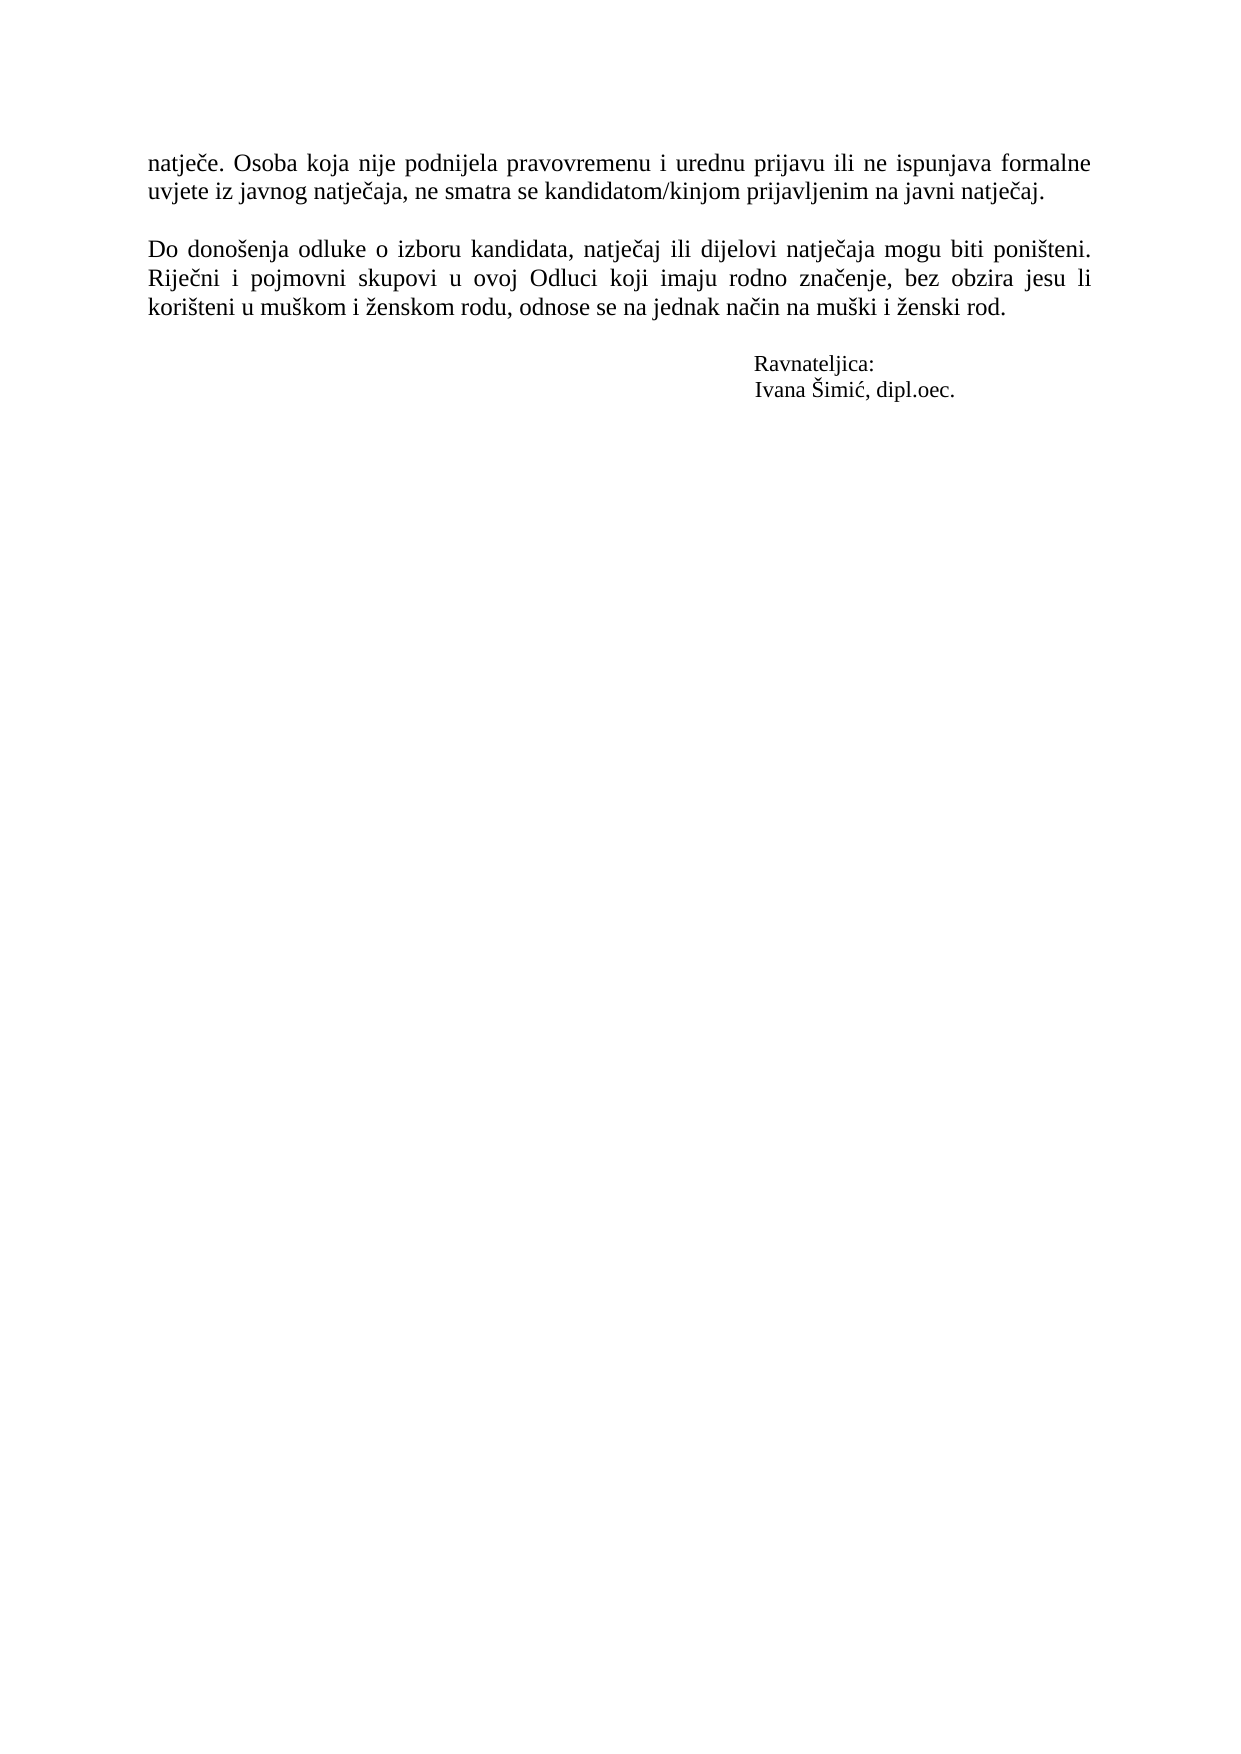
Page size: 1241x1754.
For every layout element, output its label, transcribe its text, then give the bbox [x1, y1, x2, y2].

text Ravnateljica: [148, 350, 1093, 376]
text Do donošenja odluke o izboru kandidata, natječaj ili dijelovi natječaja mogu biti poništeni. Riječni i pojmovni skupovi u ovoj Odluci koji imaju rodno značenje, bez obzira jesu li korišteni u muškom i ženskom rodu, odnose se na jednak način na muški i ženski rod. [148, 234, 1093, 321]
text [148, 148, 1093, 205]
text Ivana Šimić, dipl.oec. [148, 376, 1093, 402]
